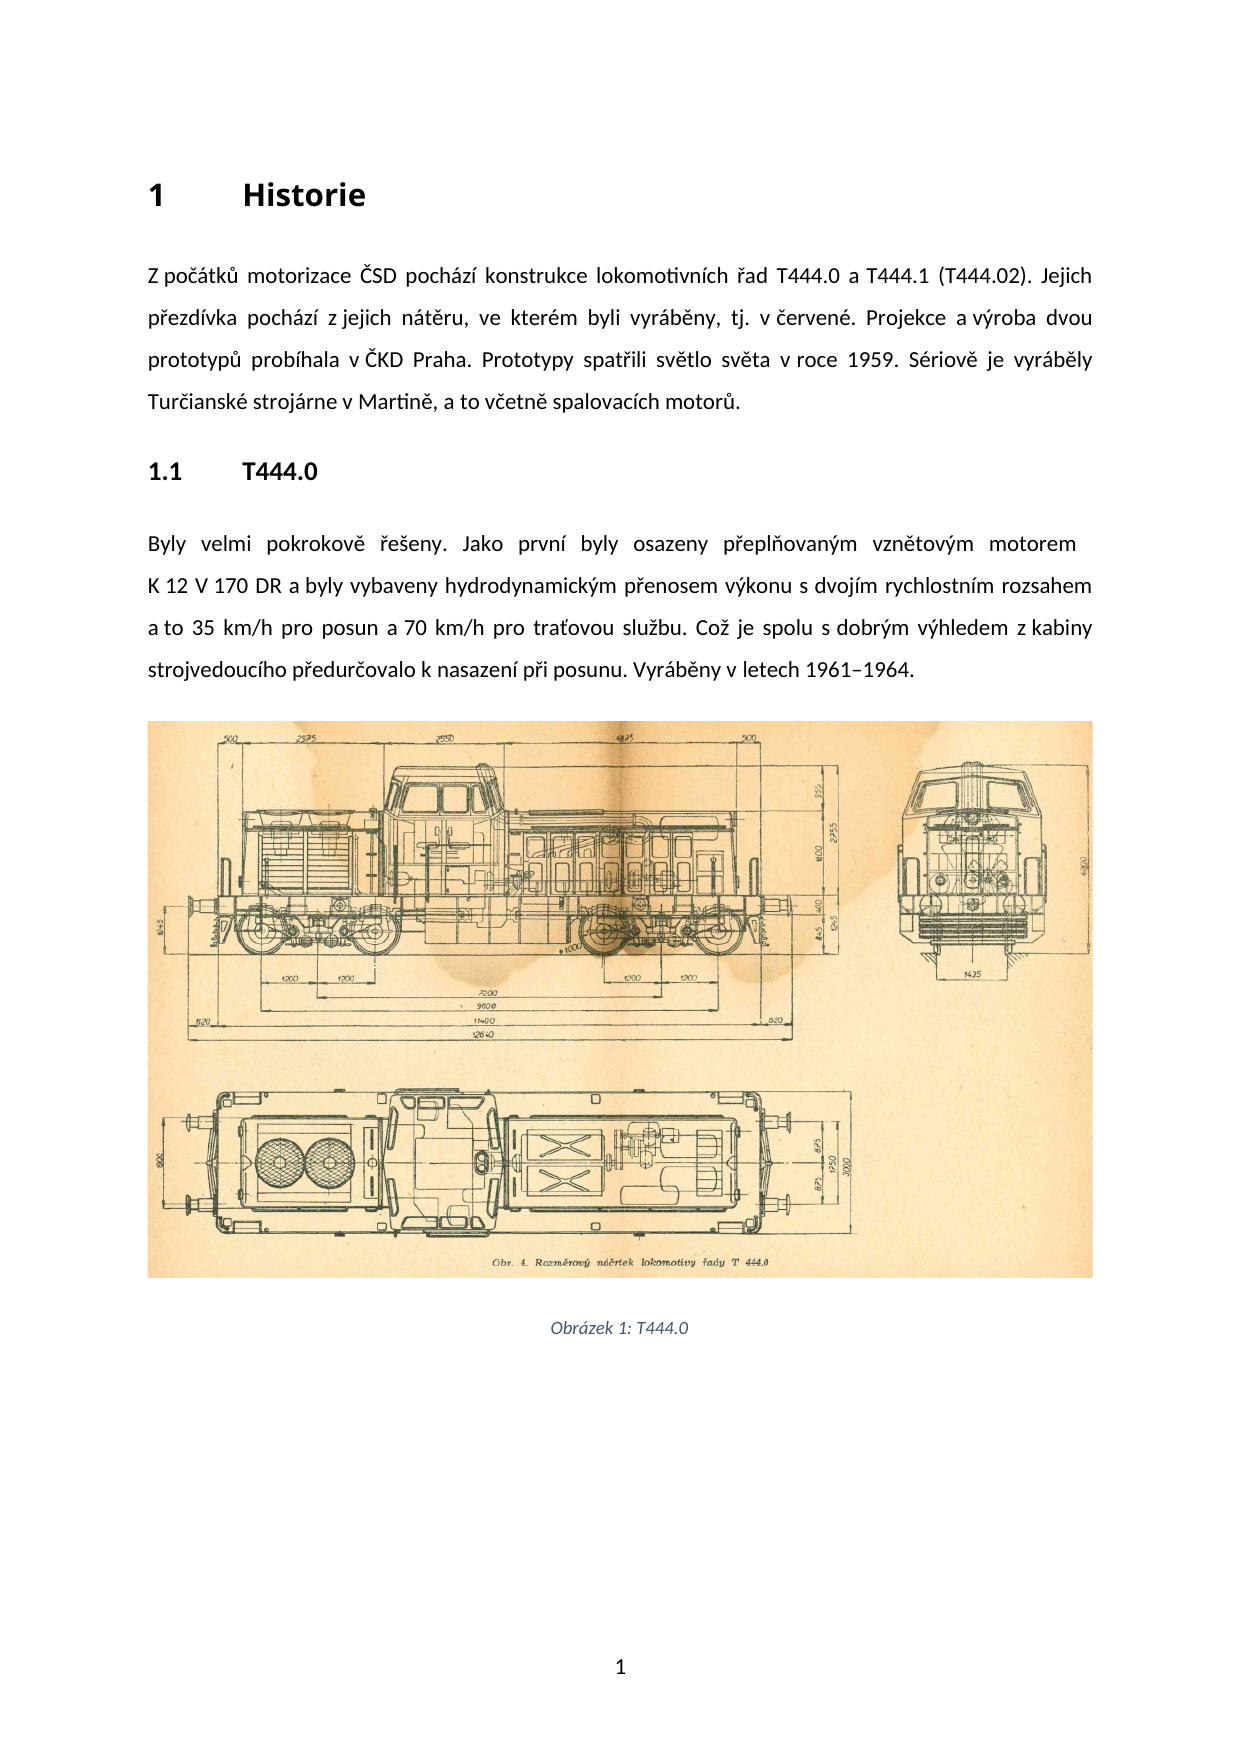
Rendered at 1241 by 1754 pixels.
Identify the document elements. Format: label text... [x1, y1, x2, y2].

subtitle T444.0 [148, 454, 1093, 487]
subtitle Historie [148, 173, 1093, 215]
picture [147, 721, 1093, 1278]
text Byly velmi pokrokově řešeny. Jako první byly osazeny přeplňovaným vznětovým motorem K 12 V 170 DR a byly vybaveny hydrodynamickým přenosem výkonu s dvojím rychlostním rozsahem a to 35 km/h pro posun a 70 km/h pro traťovou službu. Což je spolu s dobrým výhledem z kabiny strojvedoucího předurčovalo k nasazení při posunu. Vyráběny v letech 1961–1964. [148, 529, 1093, 683]
text Obrázek 1: T444.0 [148, 1316, 1093, 1339]
text Z počátků motorizace ČSD pochází konstrukce lokomotivních řad T444.0 a T444.1 (T444.02). Jejich přezdívka pochází z jejich nátěru, ve kterém byli vyráběny, tj. v červené. Projekce a výroba dvou prototypů probíhala v ČKD Praha. Prototypy spatřili světlo světa v roce 1959. Sériově je vyráběly Turčianské strojárne v Martině, a to včetně spalovacích motorů. [148, 261, 1093, 415]
